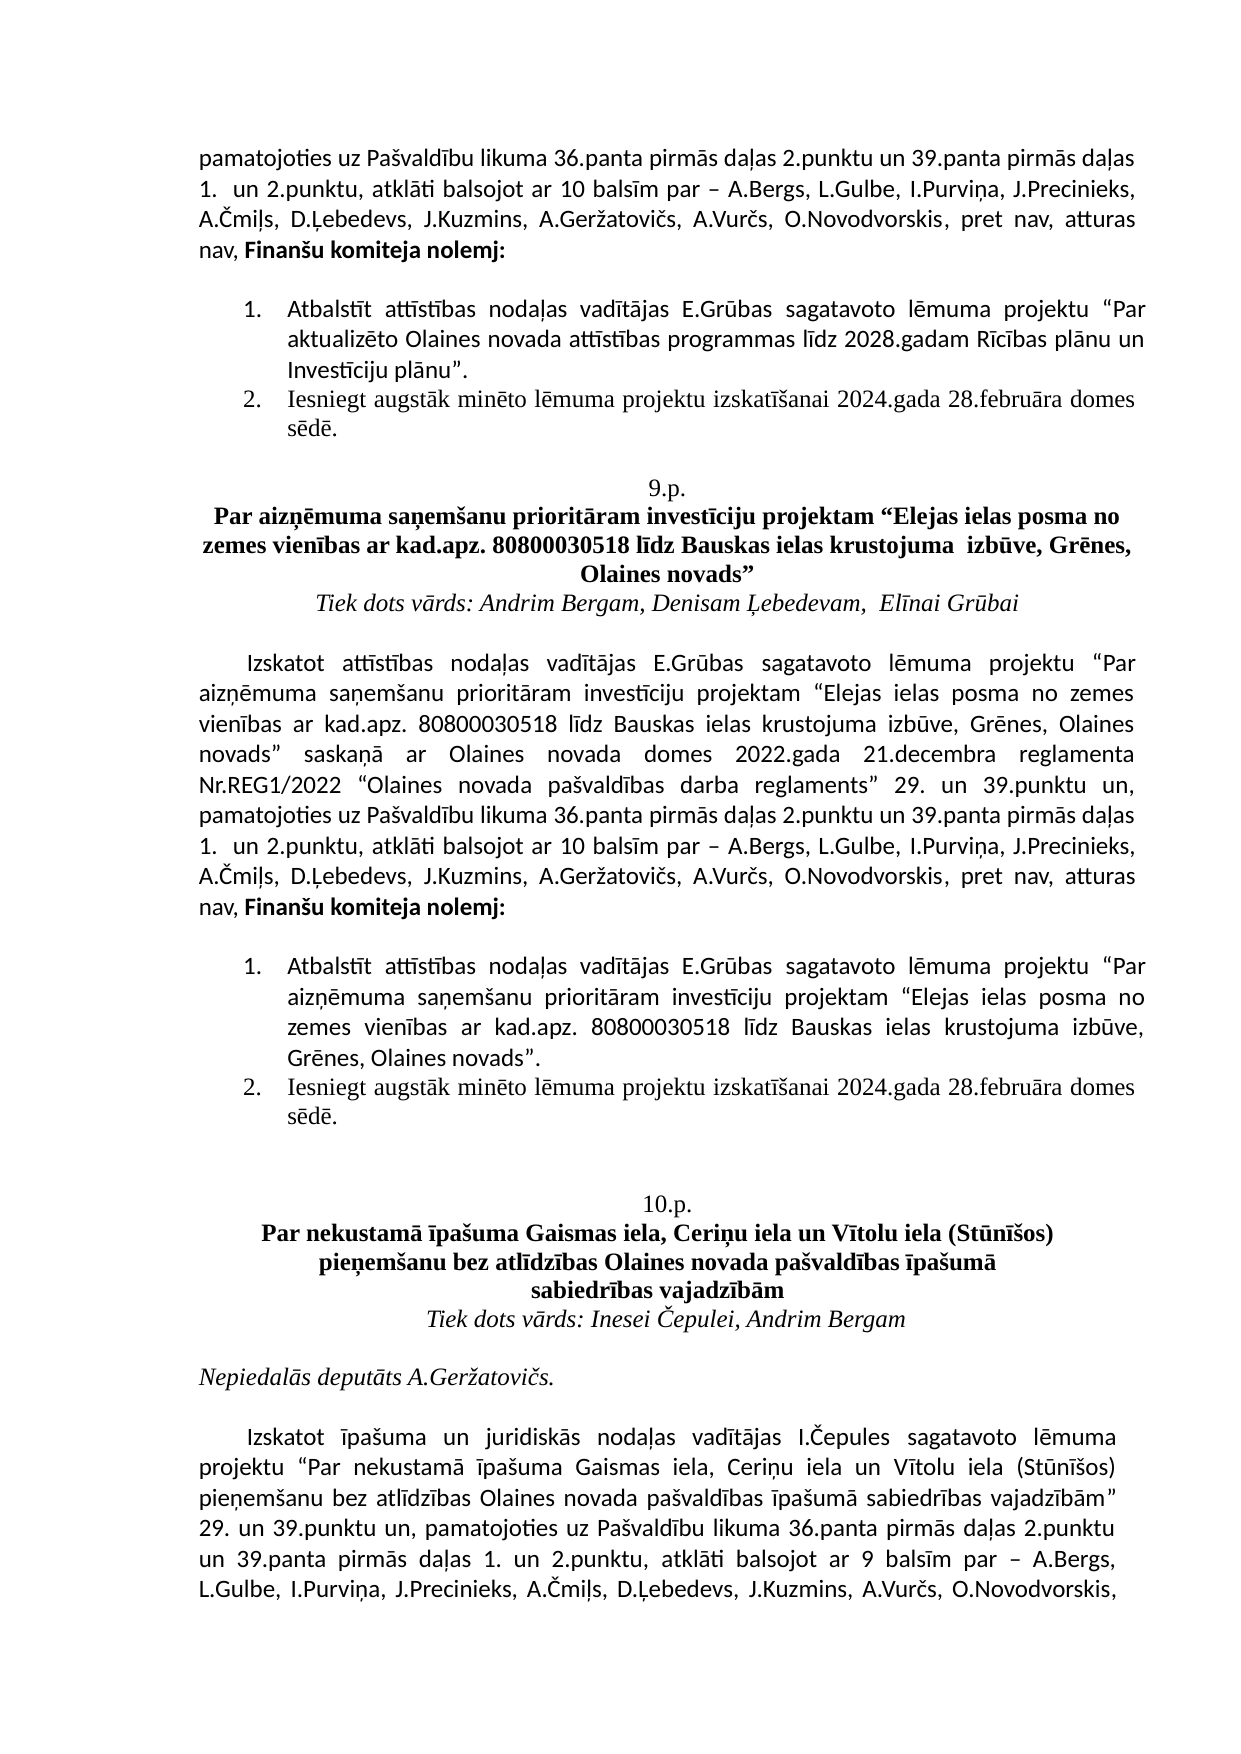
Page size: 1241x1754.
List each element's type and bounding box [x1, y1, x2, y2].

table_cell [187, 142, 1147, 1604]
